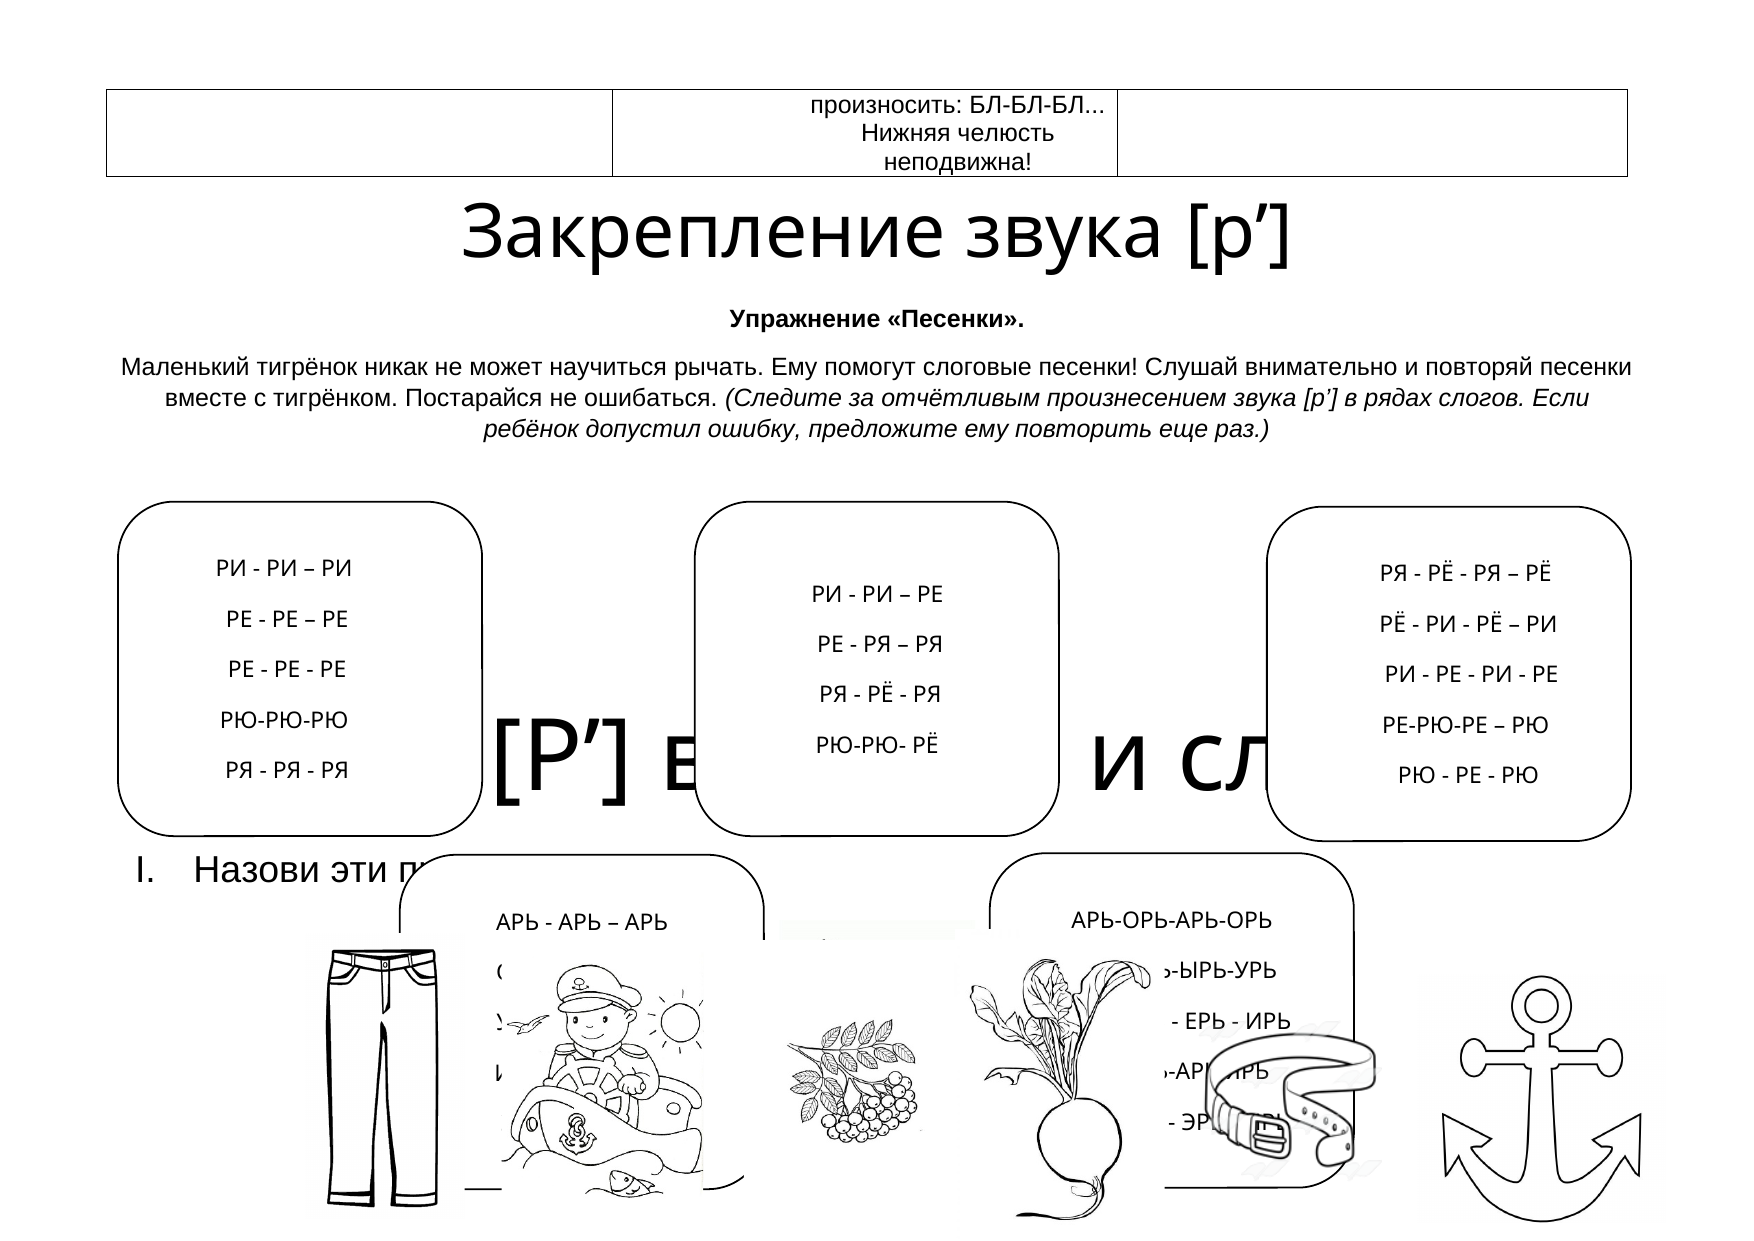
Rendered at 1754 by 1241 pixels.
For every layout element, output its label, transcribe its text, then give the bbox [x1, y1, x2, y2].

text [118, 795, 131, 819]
picture [1193, 1002, 1388, 1197]
picture [501, 952, 704, 1205]
text Закрепление звука [р’] [118, 177, 1636, 279]
text Маленький тигрёнок никак не может научиться рычать. Ему помогут слоговые песенки! Слушай внимательно и повторяй песенки вместе с тигрёнком. Постарайся не ошибаться. (Следите за отчётливым произнесением звука [р’] в рядах слогов. Если ребёнок допустил ошибку, предложите ему повторить еще раз.) [118, 352, 1636, 442]
picture [1417, 974, 1666, 1223]
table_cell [1118, 90, 1627, 176]
picture [304, 933, 465, 1219]
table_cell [107, 90, 612, 176]
text Звук [Р’] в слогах и словах [1046, 683, 1276, 819]
text Звук [Р’] в слогах и словах [1622, 683, 1636, 819]
text Упражнение «Песенки». [118, 304, 1636, 333]
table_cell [613, 90, 1117, 176]
picture [743, 920, 1165, 1241]
list Назови эти предметы. [156, 847, 1636, 890]
text Звук [Р’] в слогах и словах [469, 683, 708, 819]
